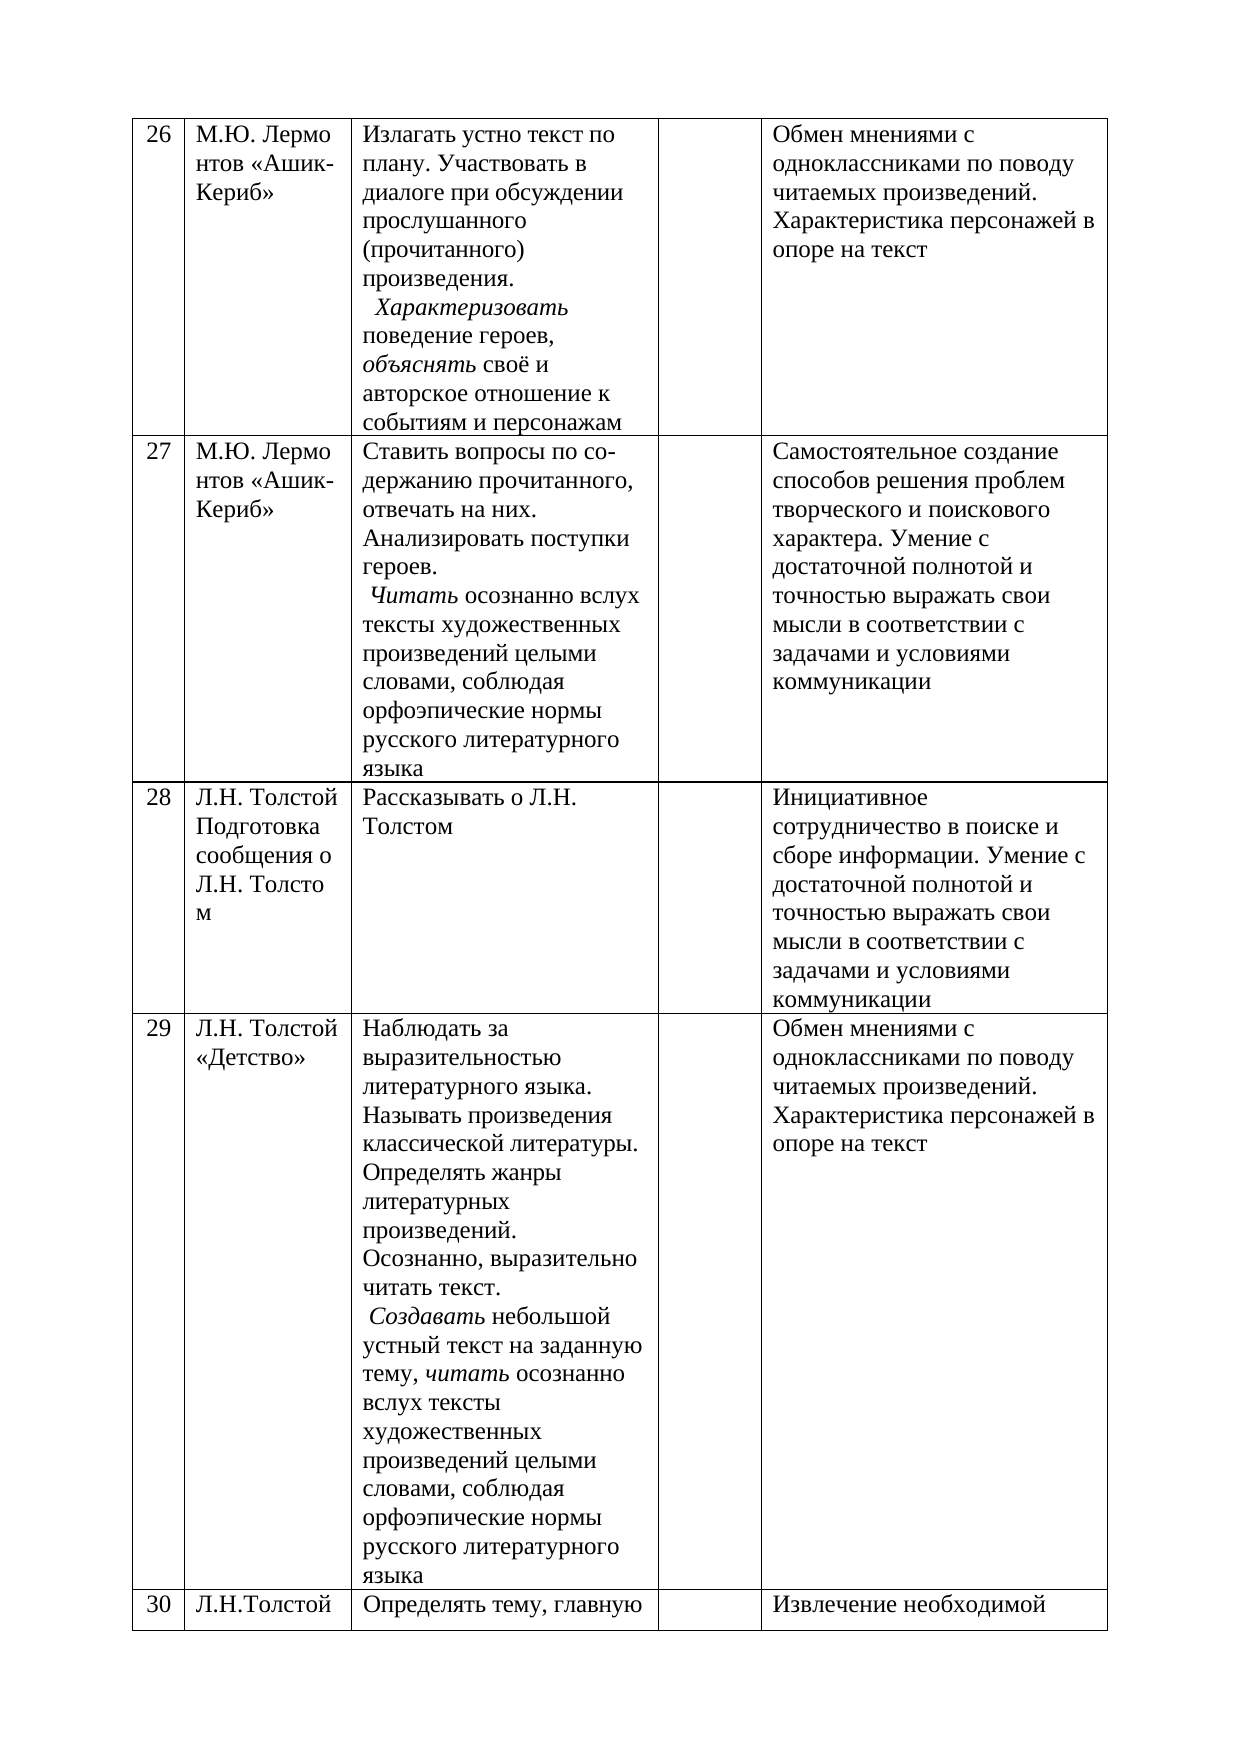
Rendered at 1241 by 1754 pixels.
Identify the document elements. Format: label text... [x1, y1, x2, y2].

table_cell М.Ю. Лермонтов «Ашик-Кериб» [185, 436, 351, 781]
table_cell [762, 1590, 1107, 1629]
table_cell Инициативное сотрудничество в поиске и сборе информации. Умение с достаточной полнотой и точностью выражать свои мысли в соответствии с задачами и условиями коммуникации [762, 783, 1107, 1012]
table_cell Обмен мнениями с одноклассниками по поводу читаемых произведений. Характеристика персонажей в опоре на текст [762, 1014, 1107, 1588]
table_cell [352, 1590, 658, 1629]
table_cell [185, 1590, 351, 1629]
table_cell 26 [133, 119, 184, 435]
table_cell 27 [133, 436, 184, 781]
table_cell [185, 119, 351, 435]
table_cell 30 [133, 1590, 184, 1629]
table_cell Л.Н. Толстой Подготовка сообщения о Л.Н. Толстом [185, 783, 351, 1012]
table_cell Л.Н. Толстой «Детство» [185, 1014, 351, 1588]
table_cell Самостоятельное создание способов решения проблем творческого и поискового характера. Умение с достаточной полнотой и точностью выражать свои мысли в соответствии с задачами и условиями коммуникации [762, 436, 1107, 781]
table_cell Обмен мнениями с одноклассниками по поводу читаемых произведений. Характеристика персонажей в опоре на текст [762, 119, 1107, 435]
table_cell [659, 1014, 761, 1588]
table_cell [659, 436, 761, 781]
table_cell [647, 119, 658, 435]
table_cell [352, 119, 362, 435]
table_cell 29 [133, 1014, 184, 1588]
table_cell Наблюдать за выразительностью литературного языка. Называть произведения классической литературы. Определять жанры литературных произведений. Осознанно, выразительно читать текст. Создавать небольшой устный текст на заданную тему, читать осознанно вслух тексты художественных произведений целыми словами, соблюдая орфоэпические нормы русского литературного языка [352, 1014, 658, 1588]
table_cell Рассказывать о Л.Н. Толстом [352, 783, 658, 1012]
table_cell [659, 783, 761, 1012]
table_cell [659, 119, 761, 435]
table_cell Ставить вопросы по содержанию прочитанного, отвечать на них. Анализировать поступки героев. Читать осознанно вслух тексты художественных произведений целыми словами, соблюдая орфоэпические нормы русского литературного языка [352, 436, 658, 781]
table_cell 28 [133, 783, 184, 1012]
table_cell [659, 1590, 761, 1629]
